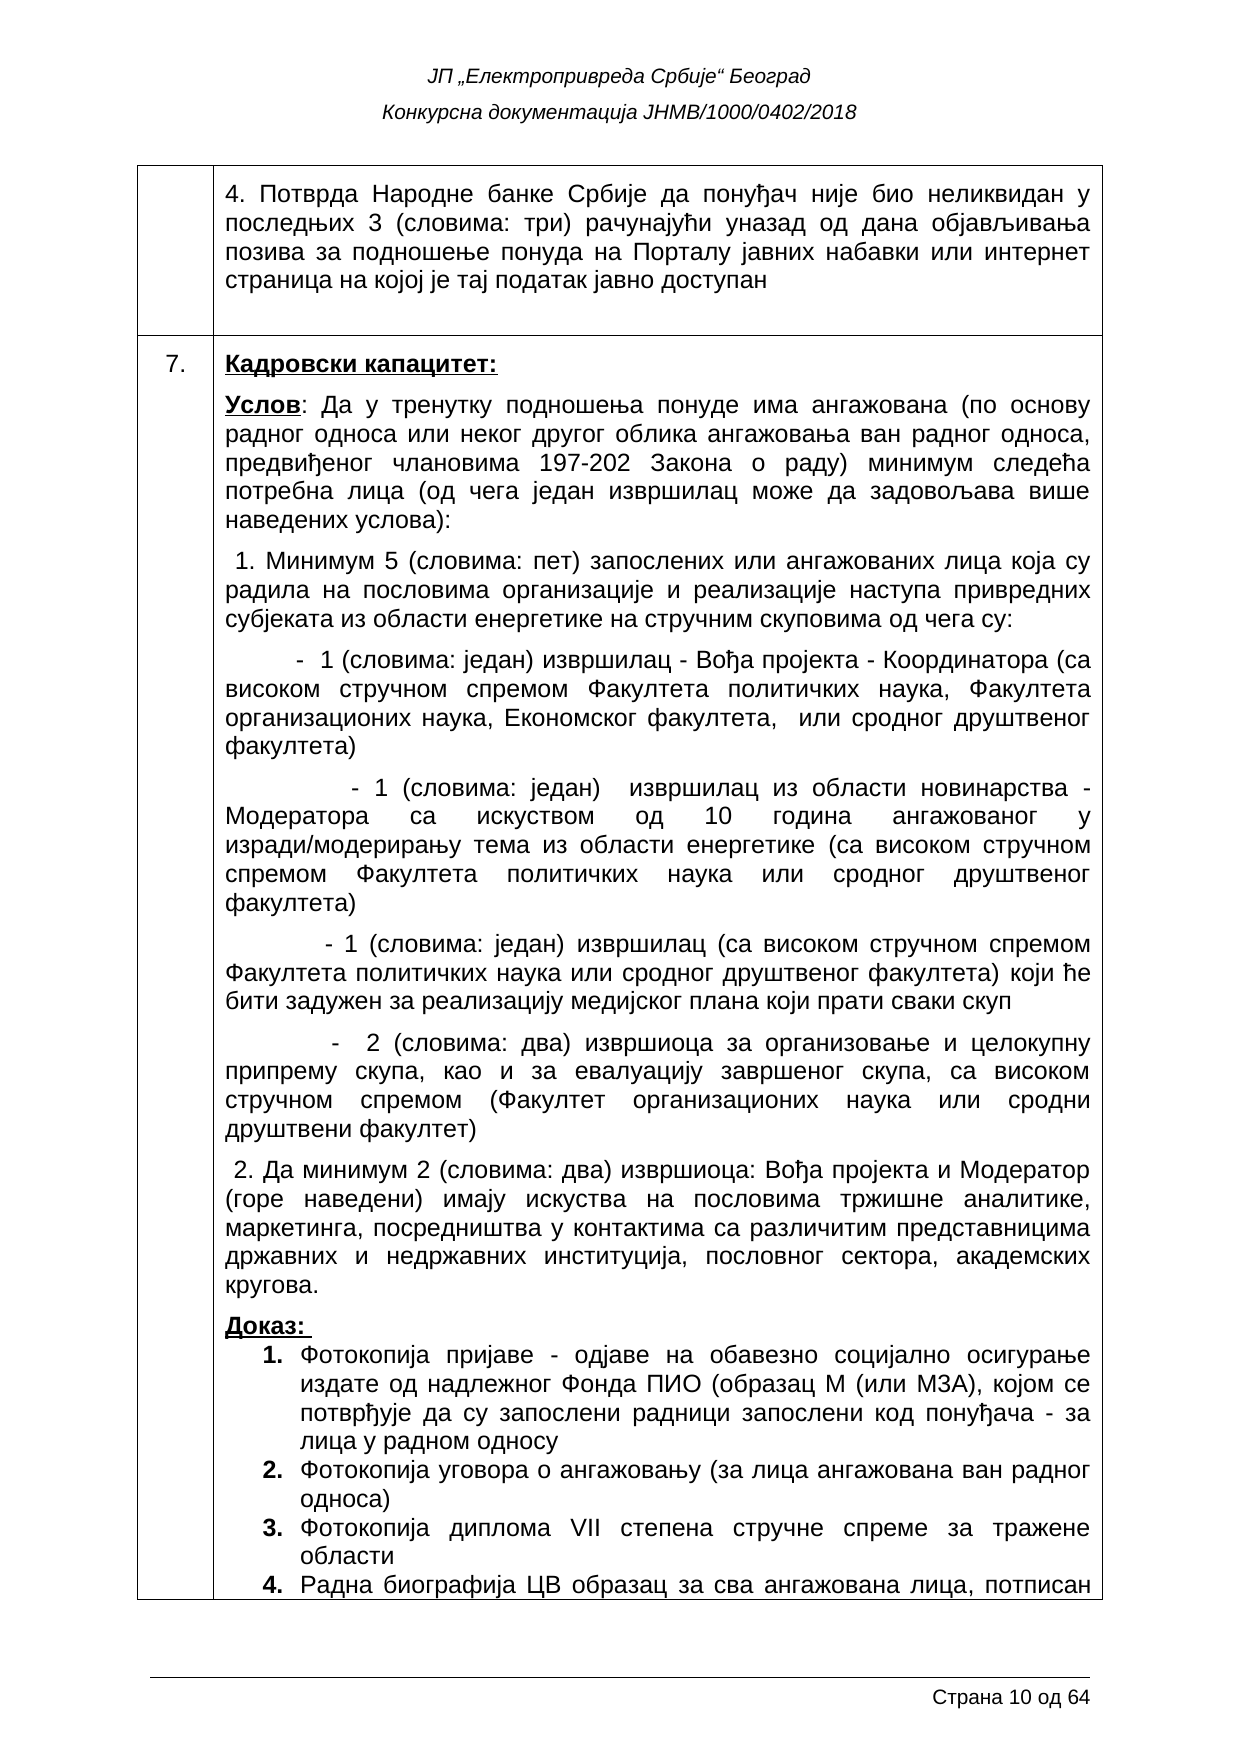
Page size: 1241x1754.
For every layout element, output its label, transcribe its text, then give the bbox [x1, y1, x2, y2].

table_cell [214, 166, 1102, 335]
table_cell 7. [138, 336, 213, 1599]
table_cell 6. [138, 166, 213, 335]
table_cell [214, 336, 1102, 1599]
